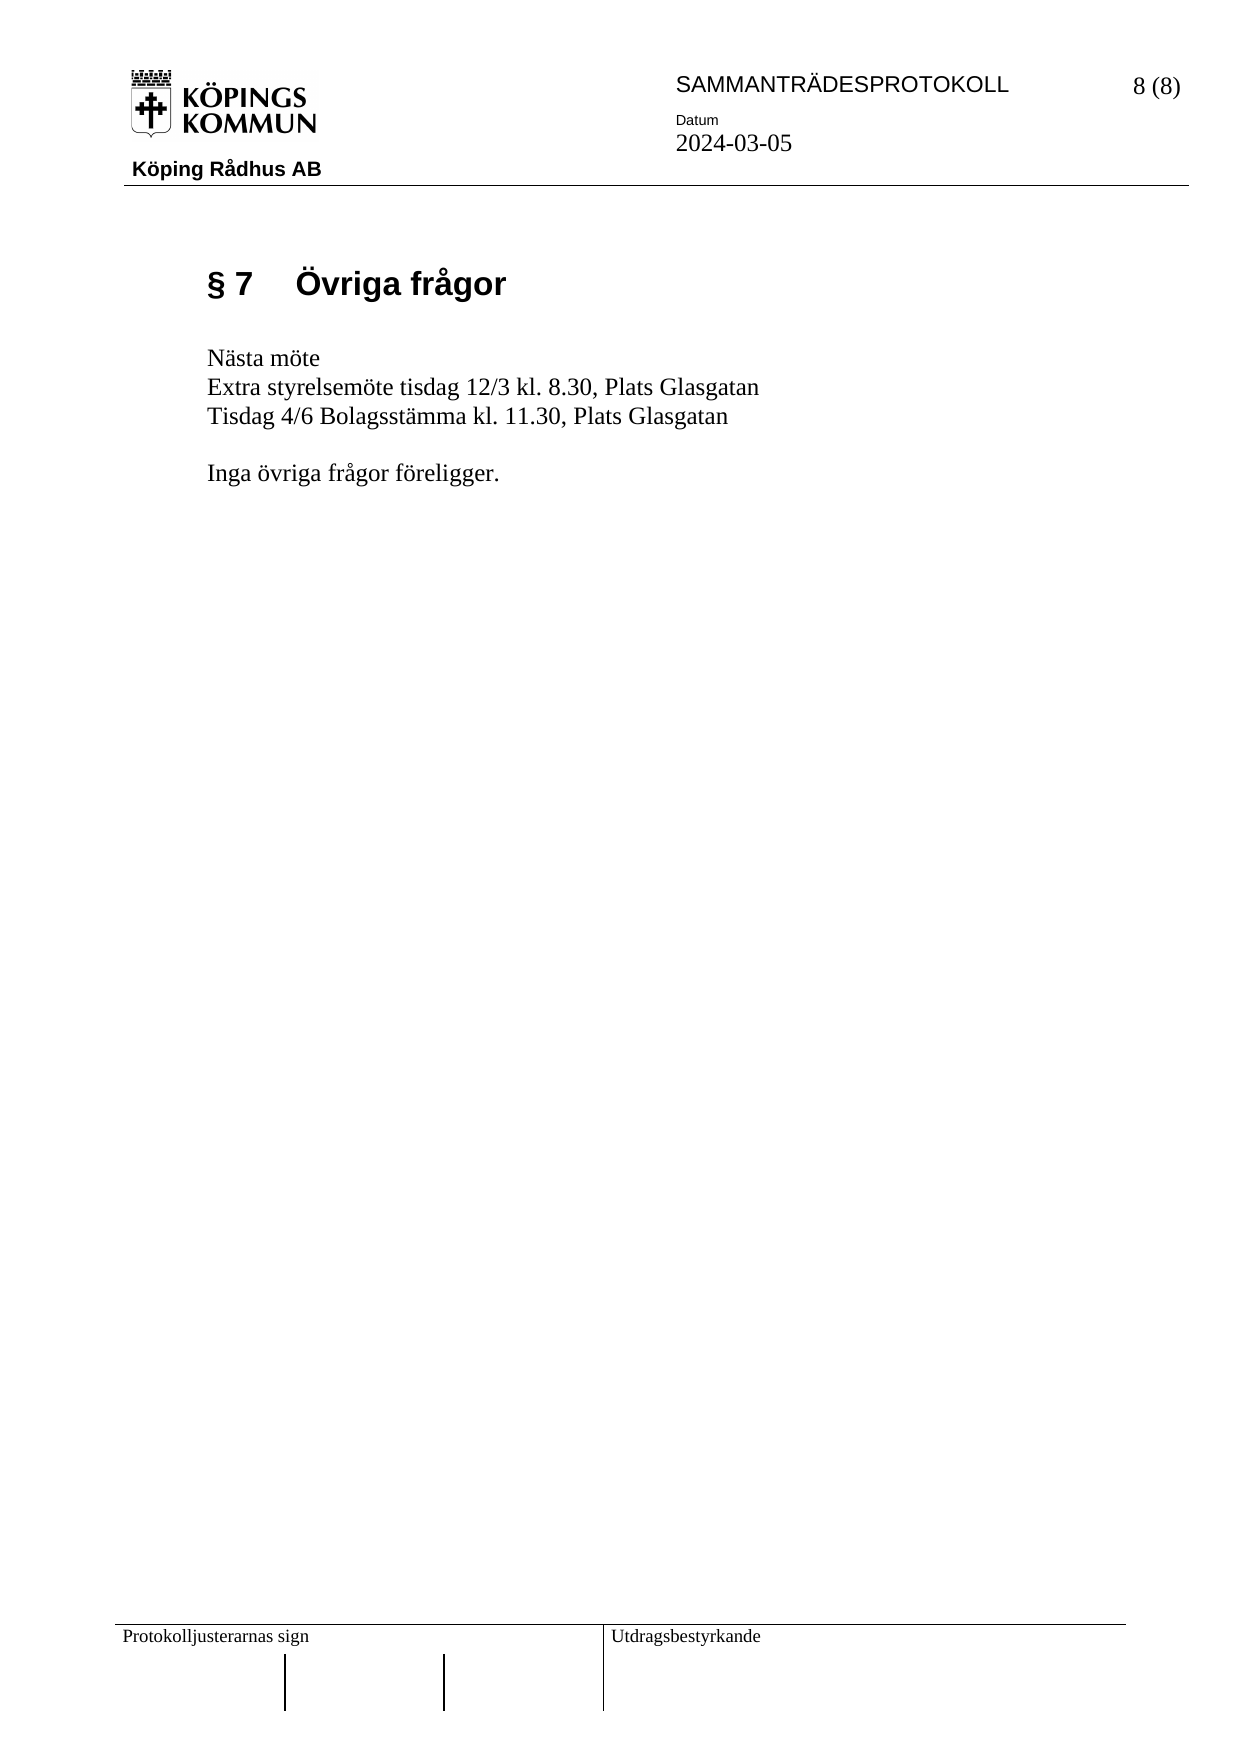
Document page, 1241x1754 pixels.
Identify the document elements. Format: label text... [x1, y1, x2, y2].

text Inga övriga frågor föreligger. [207, 458, 1033, 487]
picture [131, 70, 320, 142]
subtitle § 7 Övriga frågor [207, 263, 1033, 302]
text Extra styrelsemöte tisdag 12/3 kl. 8.30, Plats Glasgatan Tisdag 4/6 Bolagsstämma kl. 11.30, Plats Glasgatan [207, 372, 1033, 429]
text Nästa möte [207, 343, 1033, 372]
